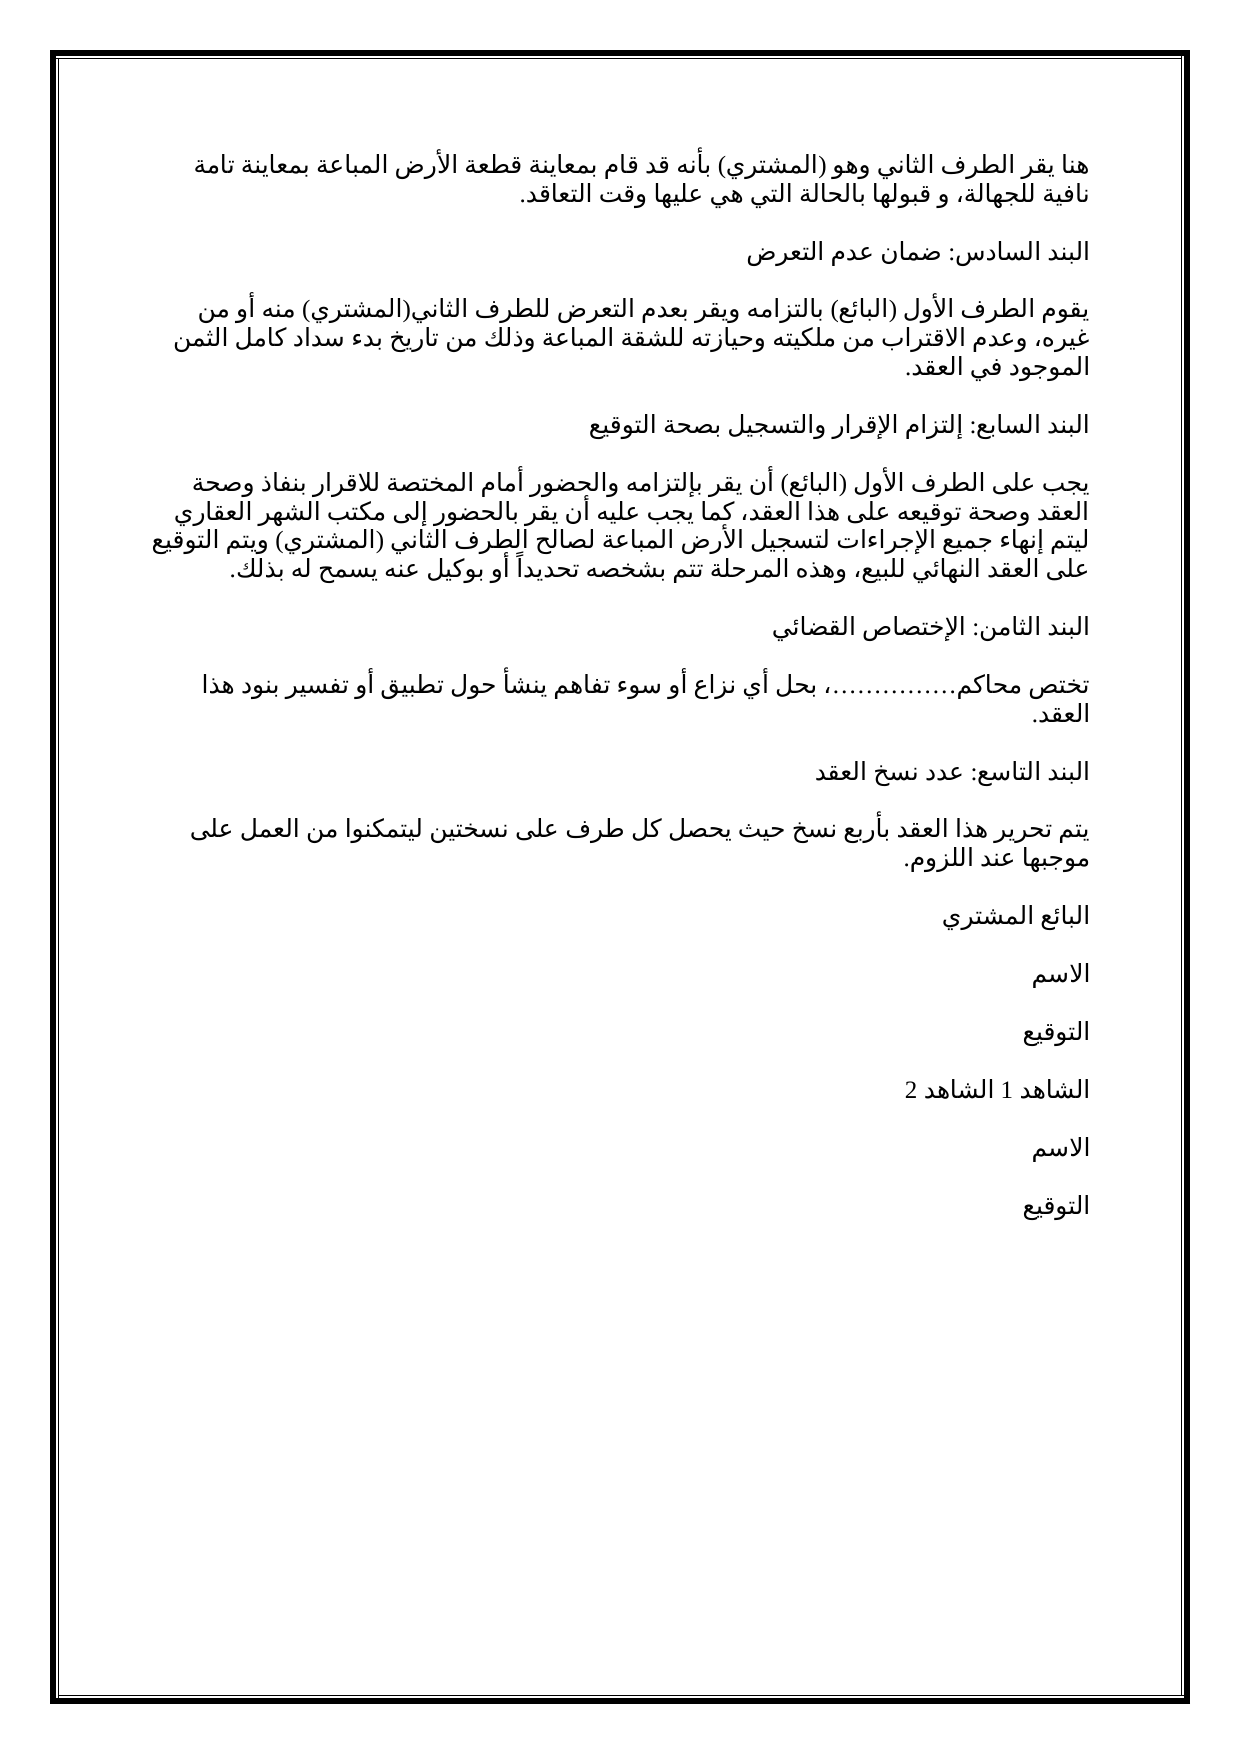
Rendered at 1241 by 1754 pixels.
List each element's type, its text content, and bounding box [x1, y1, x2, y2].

text يقوم الطرف الأول (البائع) بالتزامه ويقر بعدم التعرض للطرف الثاني(المشتري) منه أو من غيره، وعدم الاقتراب من ملكيته وحيازته للشقة المباعة وذلك من تاريخ بدء سداد كامل الثمن الموجود في العقد. [150, 294, 1090, 381]
text يجب على الطرف الأول (البائع) أن يقر بإلتزامه والحضور أمام المختصة للاقرار بنفاذ وصحة العقد وصحة توقيعه على هذا العقد، كما يجب عليه أن يقر بالحضور إلى مكتب الشهر العقاري ليتم إنهاء جميع الإجراءات لتسجيل الأرض المباعة لصالح الطرف الثاني (المشتري) ويتم التوقيع على العقد النهائي للبيع، وهذه المرحلة تتم بشخصه تحديداً أو بوكيل عنه يسمح له بذلك. [150, 468, 1090, 583]
text الاسم [150, 1133, 1090, 1162]
text البند السابع: إلتزام الإقرار والتسجيل بصحة التوقيع [150, 410, 1090, 439]
text التوقيع [150, 1191, 1090, 1219]
text البند السادس: ضمان عدم التعرض [150, 237, 1090, 265]
text الشاهد 1 الشاهد 2 [150, 1075, 1090, 1104]
text يتم تحرير هذا العقد بأربع نسخ حيث يحصل كل طرف على نسختين ليتمكنوا من العمل على موجبها عند اللزوم. [150, 814, 1090, 872]
text البائع المشتري [150, 901, 1090, 930]
text الاسم [150, 959, 1090, 988]
text هنا يقر الطرف الثاني وهو (المشتري) بأنه قد قام بمعاينة قطعة الأرض المباعة بمعاينة تامة نافية للجهالة، و قبولها بالحالة التي هي عليها وقت التعاقد. [150, 150, 1090, 207]
text البند التاسع: عدد نسخ العقد [150, 757, 1090, 785]
text البند الثامن: الإختصاص القضائي [150, 612, 1090, 641]
text التوقيع [150, 1017, 1090, 1046]
text تختص محاكم……………، بحل أي نزاع أو سوء تفاهم ينشأ حول تطبيق أو تفسير بنود هذا العقد. [150, 670, 1090, 727]
